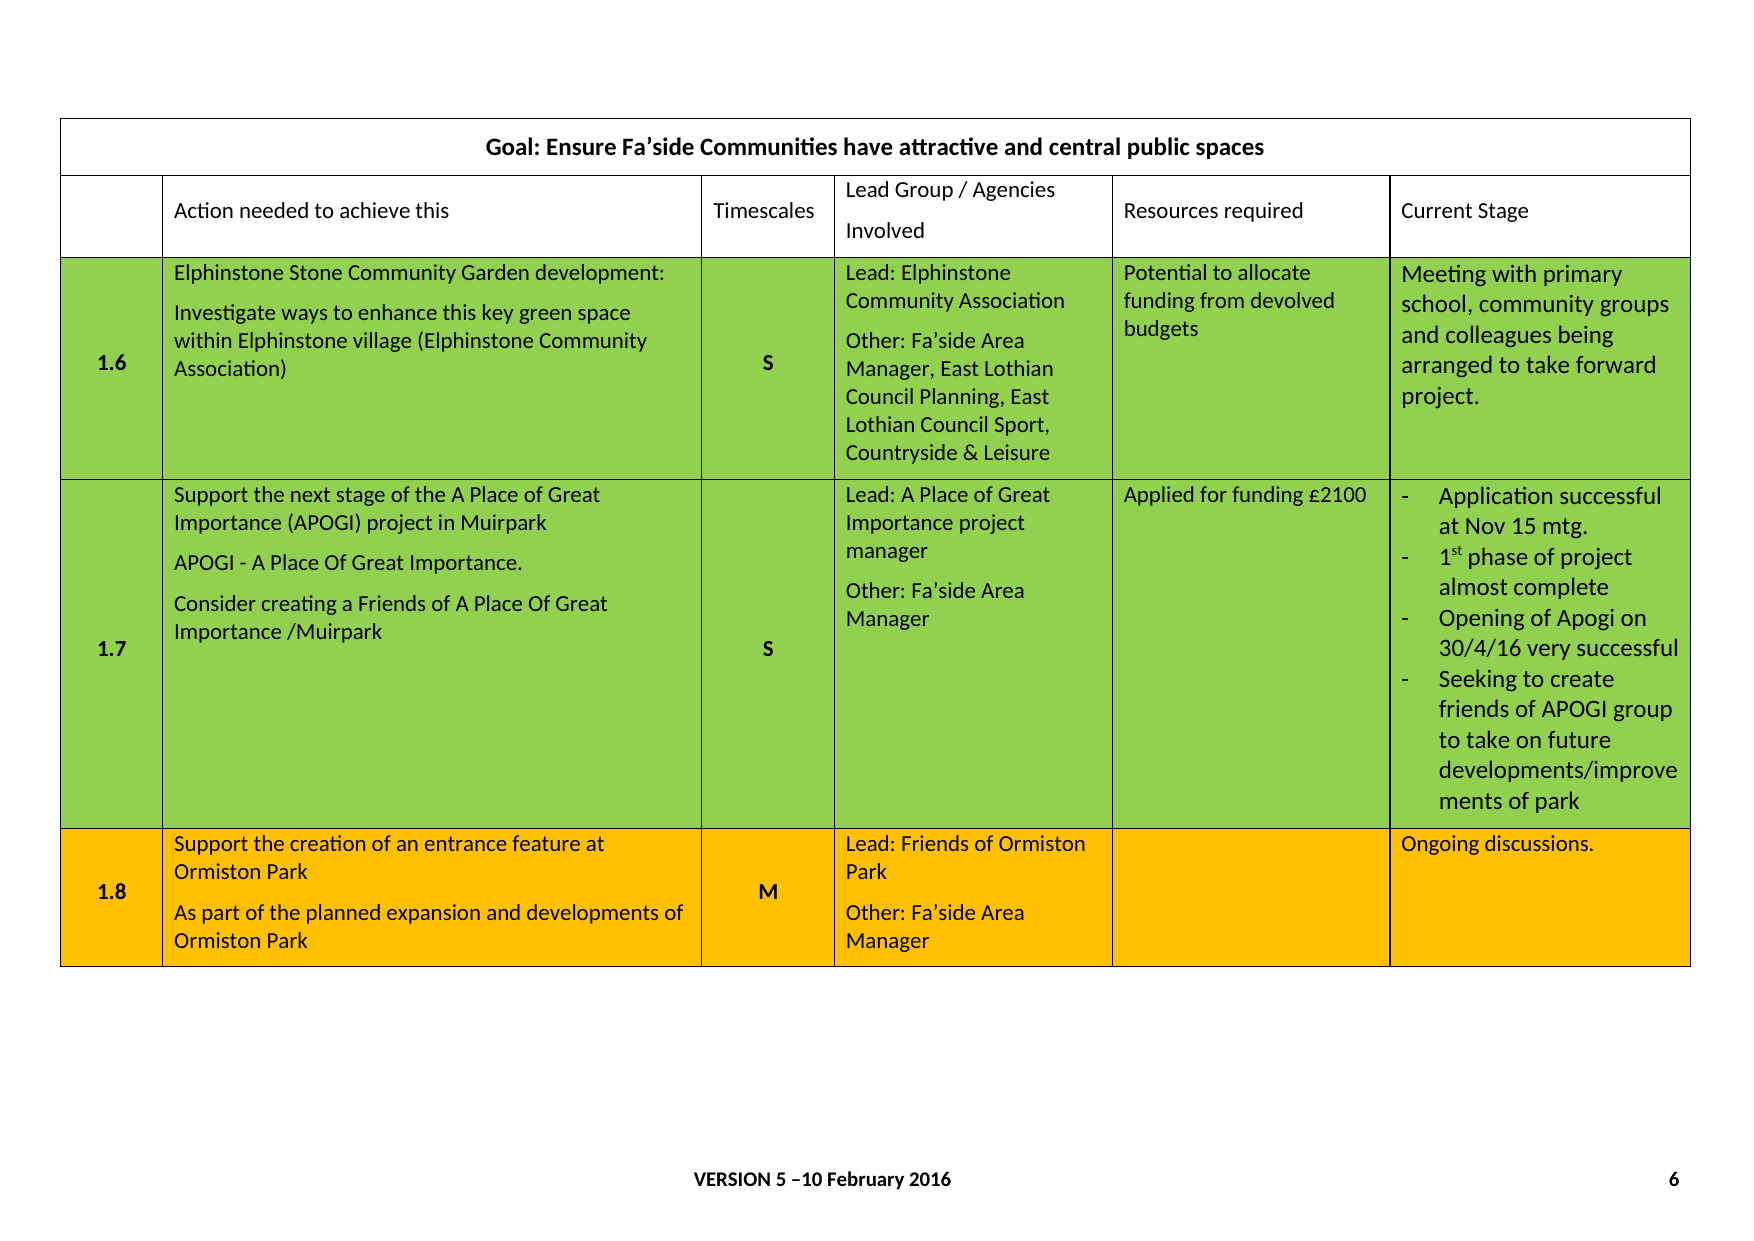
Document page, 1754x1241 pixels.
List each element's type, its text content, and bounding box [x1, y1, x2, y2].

table_cell Lead: Friends of Ormiston Park Other: Fa’side Area Manager [835, 829, 1112, 966]
table_cell Applied for funding £2100 [1113, 480, 1389, 828]
table_cell S [702, 480, 834, 828]
table_cell Lead: Elphinstone Community Association Other: Fa’side Area Manager, East Lothian Council Planning, East Lothian Council Sport, Countryside & Leisure [835, 258, 1112, 479]
table_cell Current Stage [1391, 176, 1690, 257]
table_cell Support the creation of an entrance feature at Ormiston Park As part of the planned expansion and developments of Ormiston Park [163, 829, 701, 966]
table_cell 1.8 [61, 829, 162, 966]
table_cell Potential to allocate funding from devolved budgets [1113, 258, 1389, 479]
table_cell Application successful at Nov 15 mtg. 1st phase of project almost complete Opening of Apogi on 30/4/16 very successful Seeking to create friends of APOGI group to take on future developments/improvements of park [1391, 480, 1690, 828]
table_cell Support the next stage of the A Place of Great Importance (APOGI) project in Muirpark APOGI - A Place Of Great Importance. Consider creating a Friends of A Place Of Great Importance /Muirpark [163, 480, 701, 828]
table_cell [61, 176, 162, 257]
table_cell 1.7 [61, 480, 162, 828]
table_cell [1113, 829, 1389, 966]
table_cell S [702, 258, 834, 479]
table_cell Lead Group / Agencies Involved [835, 176, 1112, 257]
table_cell Timescales [702, 176, 834, 257]
table_cell Action needed to achieve this [163, 176, 701, 257]
table_cell M [702, 829, 834, 966]
table_cell Lead: A Place of Great Importance project manager Other: Fa’side Area Manager [835, 480, 1112, 828]
table_cell Elphinstone Stone Community Garden development: Investigate ways to enhance this key green space within Elphinstone village (Elphinstone Community Association) [163, 258, 701, 479]
table_header Goal: Ensure Fa’side Communities have attractive and central public spaces [61, 119, 1690, 174]
table_cell 1.6 [61, 258, 162, 479]
table_cell Ongoing discussions. [1391, 829, 1690, 966]
table_cell Meeting with primary school, community groups and colleagues being arranged to take forward project. [1391, 258, 1690, 479]
table_cell Resources required [1113, 176, 1389, 257]
